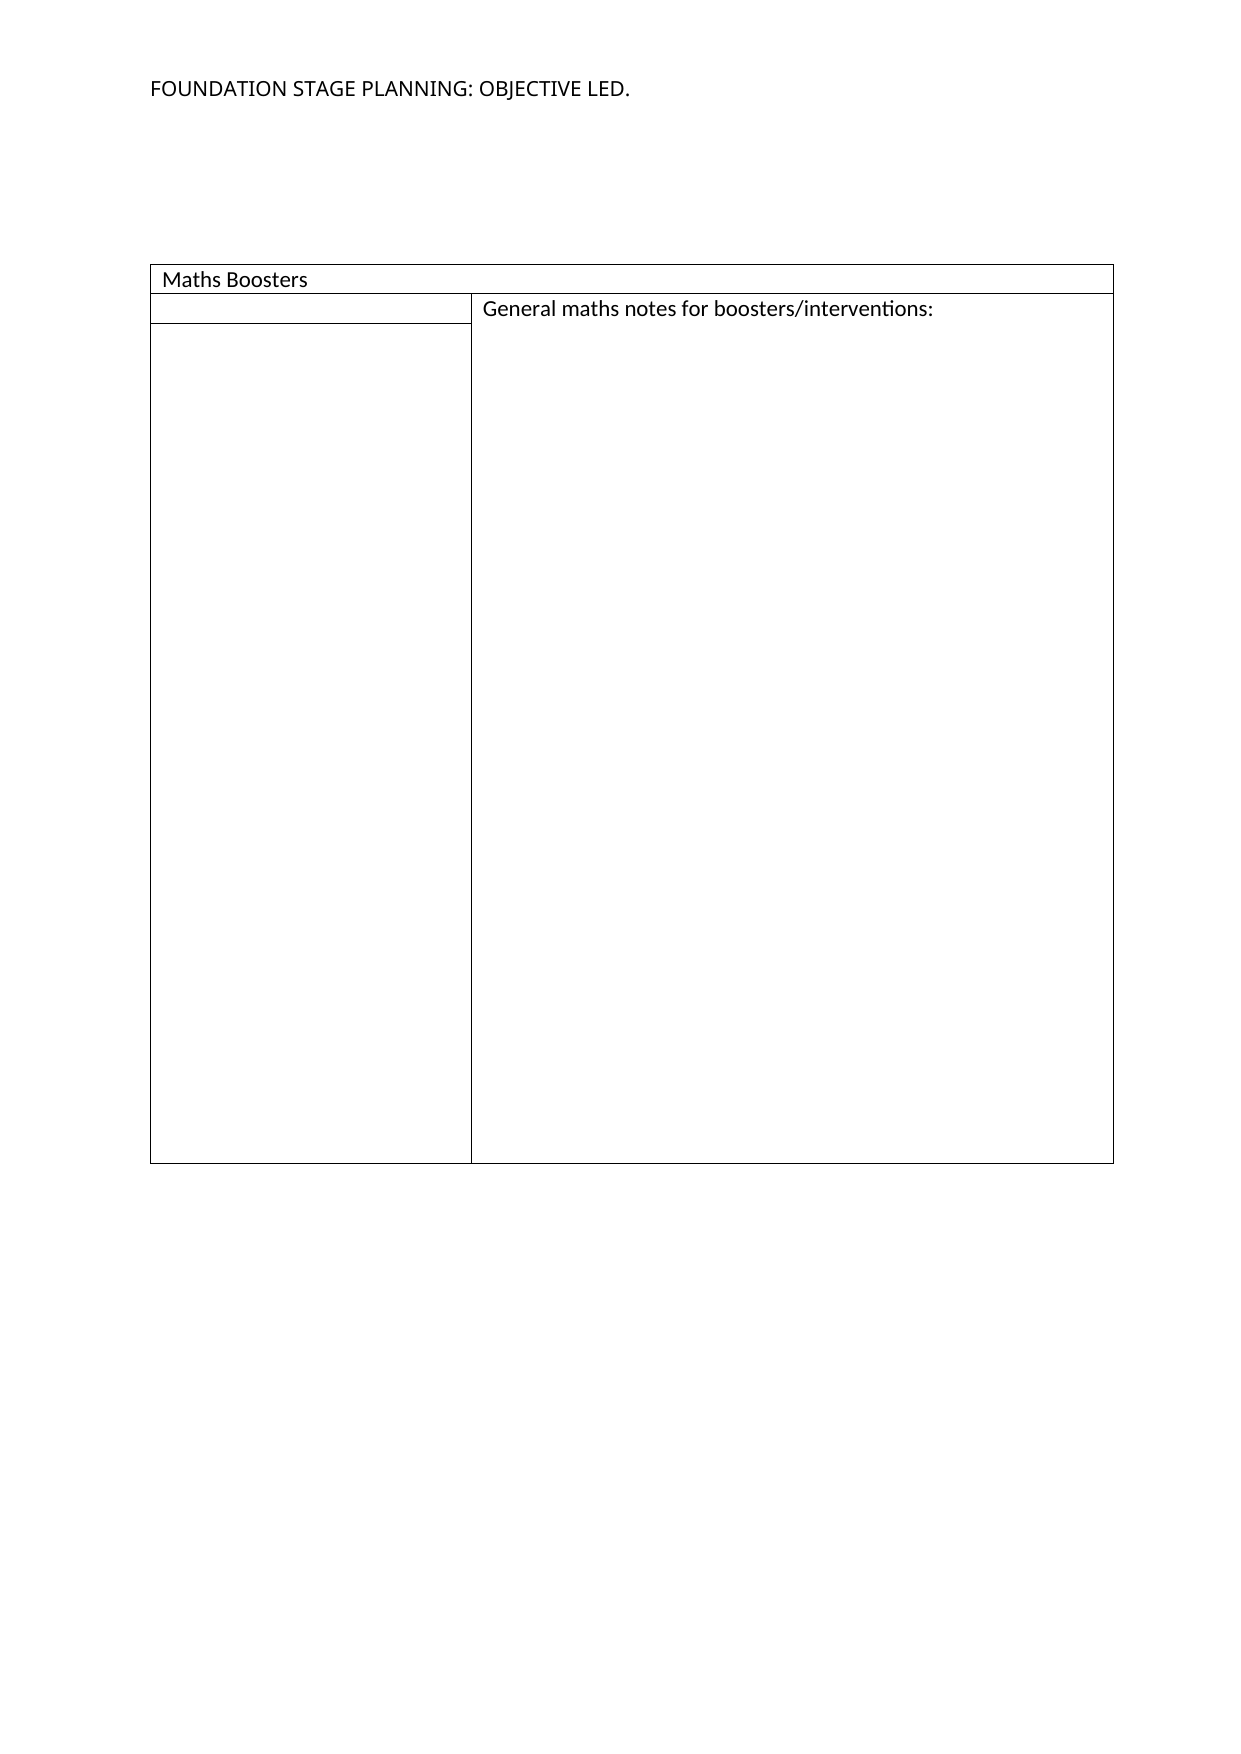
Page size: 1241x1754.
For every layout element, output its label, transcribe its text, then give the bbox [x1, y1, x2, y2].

table_header Maths Boosters [151, 265, 1113, 293]
table_cell [151, 294, 471, 322]
table_cell [151, 324, 471, 1163]
table_cell General maths notes for boosters/interventions: [472, 294, 1113, 1163]
